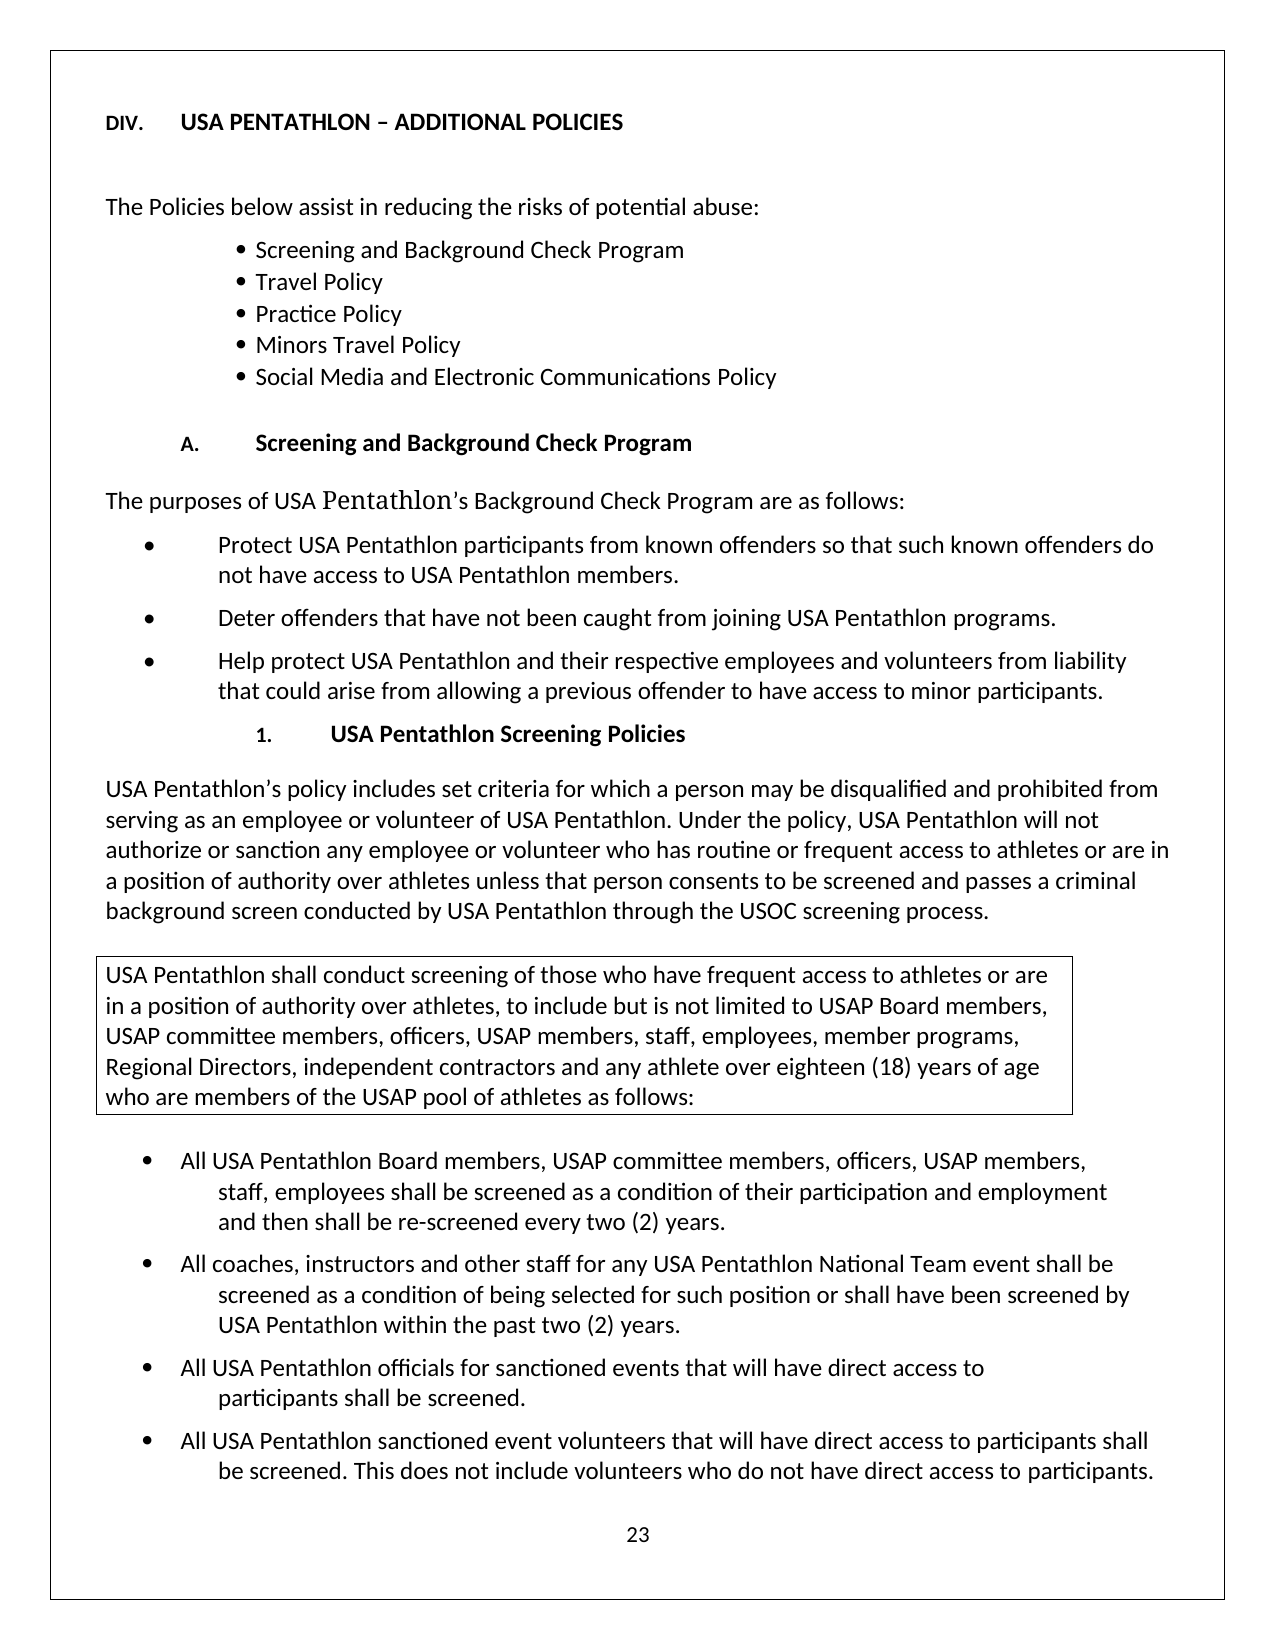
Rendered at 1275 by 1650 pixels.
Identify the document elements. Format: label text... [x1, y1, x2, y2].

list Travel Policy [237, 265, 1194, 297]
text USA Pentathlon’s policy includes set criteria for which a person may be disqualified and prohibited from serving as an employee or volunteer of USA Pentathlon. Under the policy, USA Pentathlon will not authorize or sanction any employee or volunteer who has routine or frequent access to athletes or are in a position of authority over athletes unless that person consents to be screened and passes a criminal background screen conducted by USA Pentathlon through the USOC screening process. [105, 773, 1171, 926]
list Deter offenders that have not been caught from joining USA Pentathlon programs. [143, 602, 1194, 633]
list Help protect USA Pentathlon and their respective employees and volunteers from liability that could arise from allowing a previous offender to have access to minor participants. [143, 645, 1128, 706]
list Practice Policy [237, 297, 1194, 328]
subtitle USA Pentathlon Screening Policies [255, 718, 1194, 748]
list All USA Pentathlon officials for sanctioned events that will have direct access to participants shall be screened. [143, 1352, 987, 1413]
list Screening and Background Check Program [237, 234, 1194, 264]
list All coaches, instructors and other staff for any USA Pentathlon National Team event shall be screened as a condition of being selected for such position or shall have been screened by USA Pentathlon within the past two (2) years. [143, 1249, 1132, 1340]
text The purposes of USA Pentathlon’s Background Check Program are as follows: [105, 483, 1194, 517]
subtitle Screening and Background Check Program [180, 428, 1194, 458]
text USA Pentathlon shall conduct screening of those who have frequent access to athletes or are in a position of authority over athletes, to include but is not limited to USAP Board members, USAP committee members, officers, USAP members, staff, employees, member programs, Regional Directors, independent contractors and any athlete over eighteen (18) years of age who are members of the USAP pool of athletes as follows: [97, 957, 1072, 1114]
list Protect USA Pentathlon participants from known offenders so that such known offenders do not have access to USA Pentathlon members. [143, 529, 1157, 590]
subtitle DIV. USA PENTATHLON – ADDITIONAL POLICIES [105, 106, 1194, 136]
list Social Media and Electronic Communications Policy [237, 360, 1194, 392]
text The Policies below assist in reducing the risks of potential abuse: [105, 191, 1194, 222]
list All USA Pentathlon Board members, USAP committee members, officers, USAP members, staff, employees shall be screened as a condition of their participation and employment and then shall be re-screened every two (2) years. [143, 1145, 1129, 1237]
list Minors Travel Policy [237, 328, 1194, 360]
list All USA Pentathlon sanctioned event volunteers that will have direct access to participants shall be screened. This does not include volunteers who do not have direct access to participants. [143, 1425, 1155, 1486]
